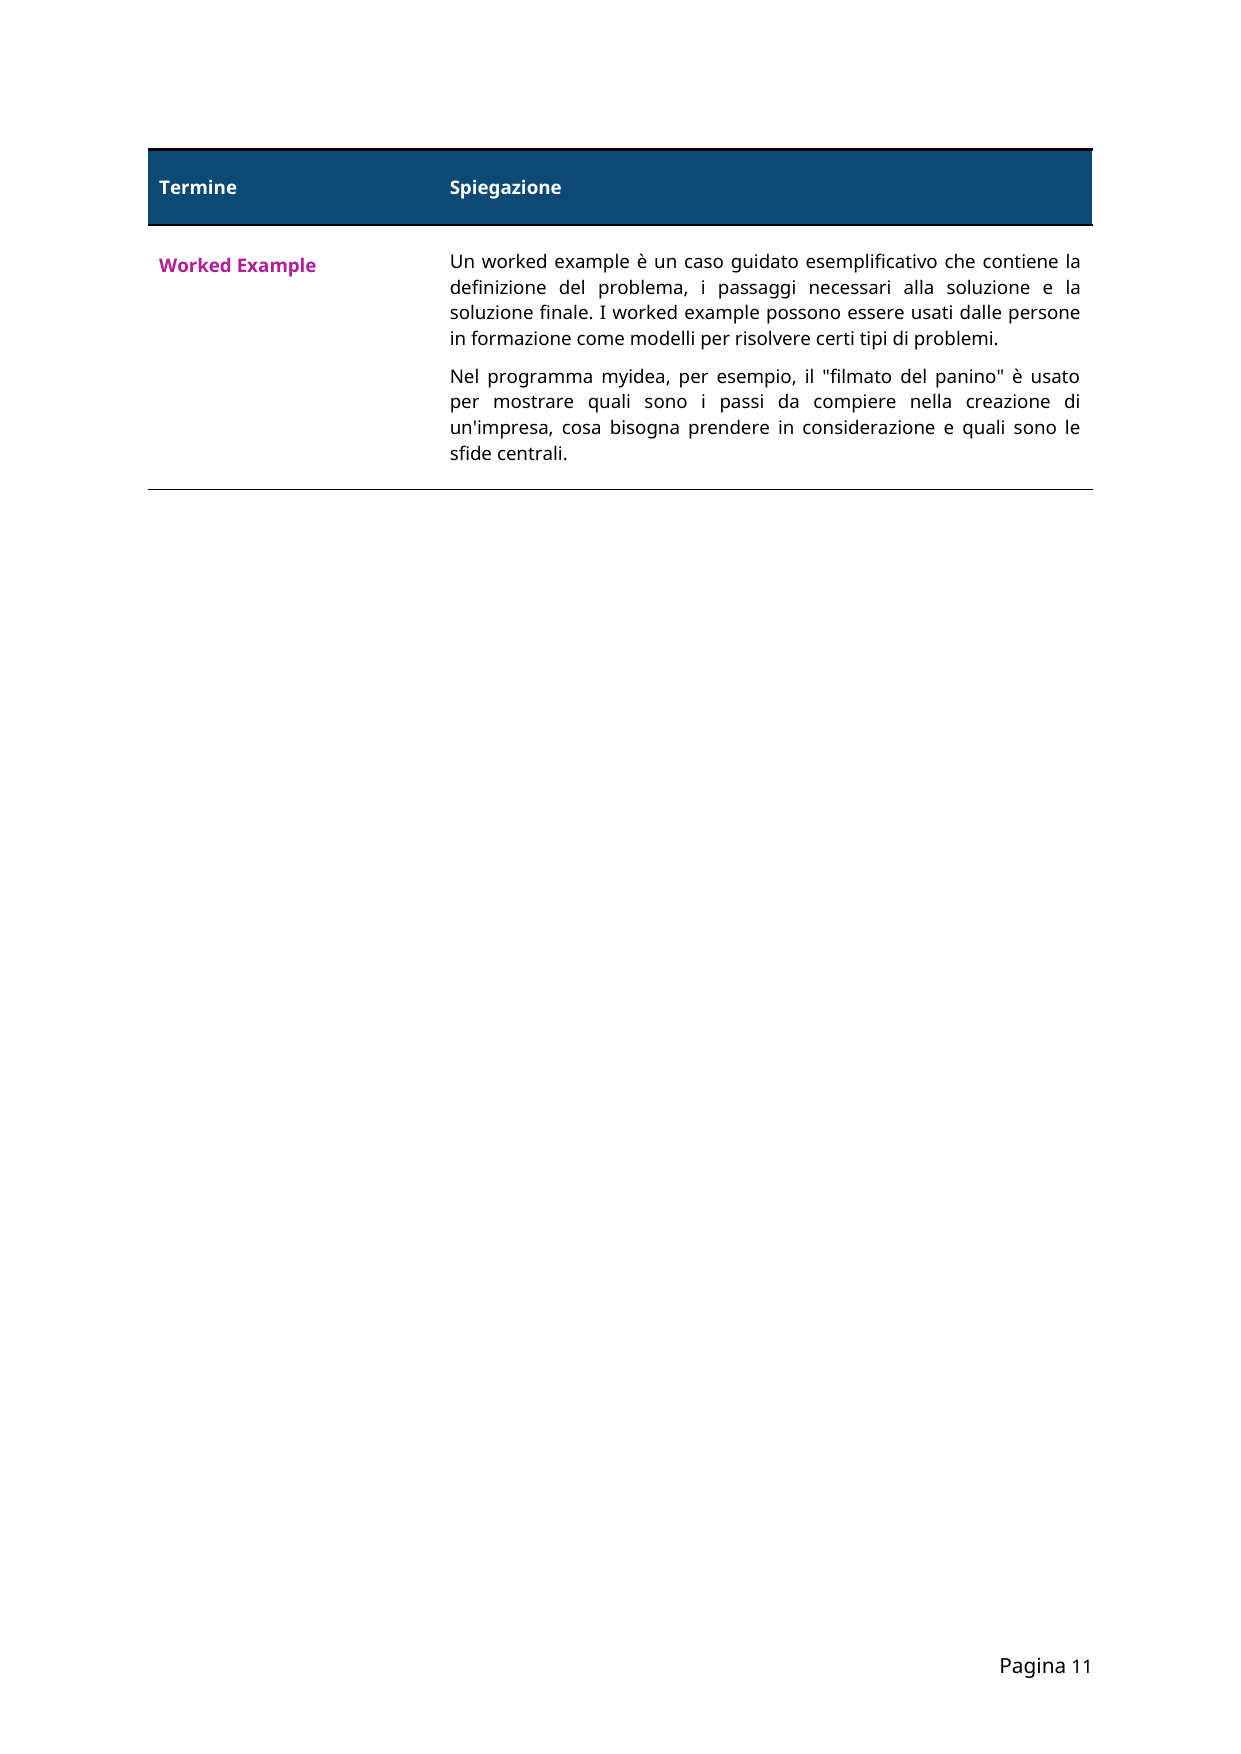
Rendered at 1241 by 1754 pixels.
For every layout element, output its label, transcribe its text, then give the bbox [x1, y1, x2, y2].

table_header Spiegazione [438, 151, 1092, 224]
table_cell Un worked example è un caso guidato esemplificativo che contiene la definizione del problema, i passaggi necessari alla soluzione e la soluzione finale. I worked example possono essere usati dalle persone in formazione come modelli per risolvere certi tipi di problemi. Nel programma myidea, per esempio, il "filmato del panino" è usato per mostrare quali sono i passi da compiere nella creazione di un'impresa, cosa bisogna prendere in considerazione e quali sono le sfide centrali. [438, 226, 1092, 489]
table_header Termine [148, 151, 438, 224]
table_cell Worked Example [148, 226, 438, 489]
